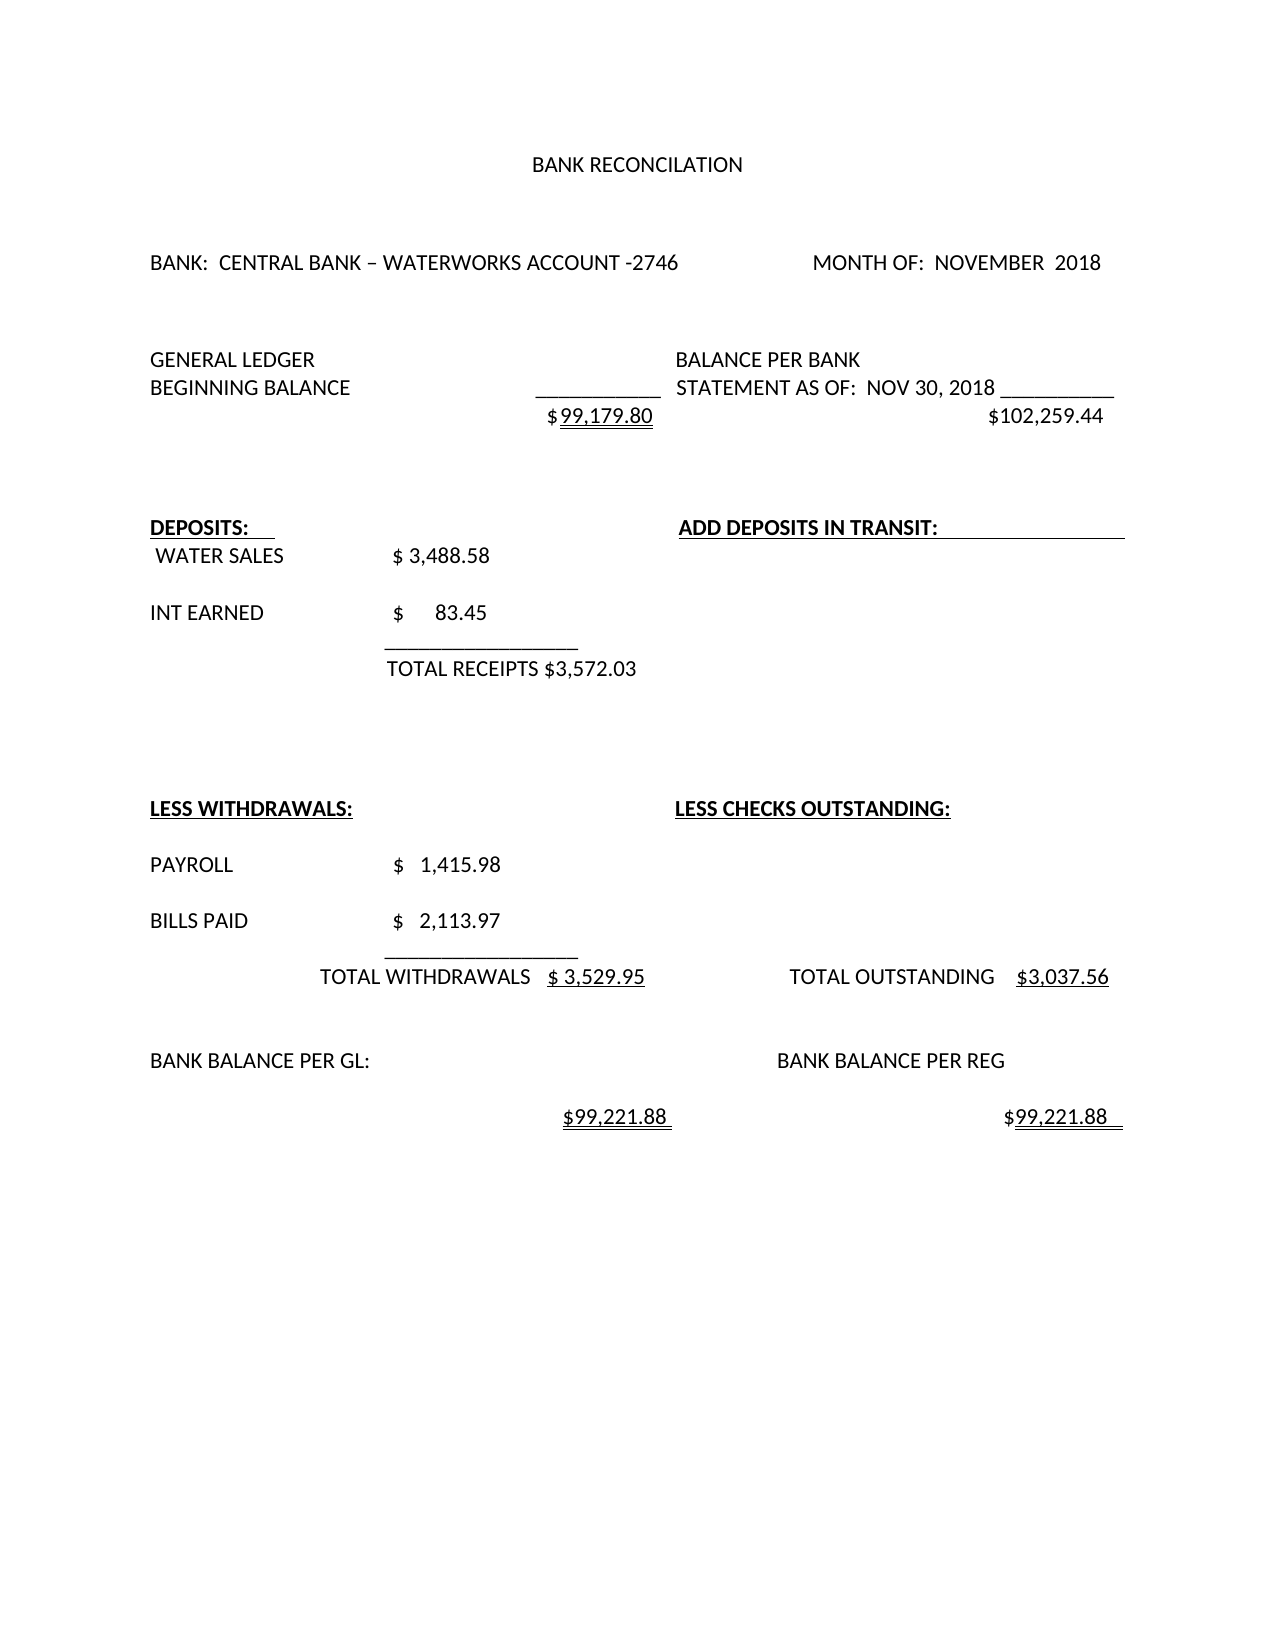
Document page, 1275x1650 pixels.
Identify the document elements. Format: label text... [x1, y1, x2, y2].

text LESS WITHDRAWALS: LESS CHECKS OUTSTANDING: [150, 794, 1125, 822]
text INT EARNED $ 83.45 _________________ [150, 598, 1125, 654]
text TOTAL WITHDRAWALS $ 3,529.95 TOTAL OUTSTANDING $3,037.56 [150, 962, 1125, 990]
text BANK BALANCE PER GL: BANK BALANCE PER REG [150, 1046, 1125, 1074]
text WATER SALES $ 3,488.58 [150, 542, 1125, 569]
text DEPOSITS: ADD DEPOSITS IN TRANSIT: [150, 513, 1125, 542]
text BANK RECONCILATION [150, 150, 1125, 178]
text BILLS PAID $ 2,113.97 [150, 906, 1125, 934]
text GENERAL LEDGER BALANCE PER BANK [150, 345, 1125, 373]
text _________________ [150, 934, 1125, 962]
text $99,221.88 $99,221.88 [150, 1102, 1125, 1130]
text BEGINNING BALANCE ___________ STATEMENT AS OF: NOV 30, 2018 __________ [150, 373, 1125, 401]
text TOTAL RECEIPTS $3,572.03 [150, 654, 1125, 682]
text PAYROLL $ 1,415.98 [150, 850, 1125, 878]
text $99,179.80 $102,259.44 [150, 401, 1125, 429]
text BANK: CENTRAL BANK – WATERWORKS ACCOUNT -2746 MONTH OF: NOVEMBER 2018 [150, 248, 1125, 276]
